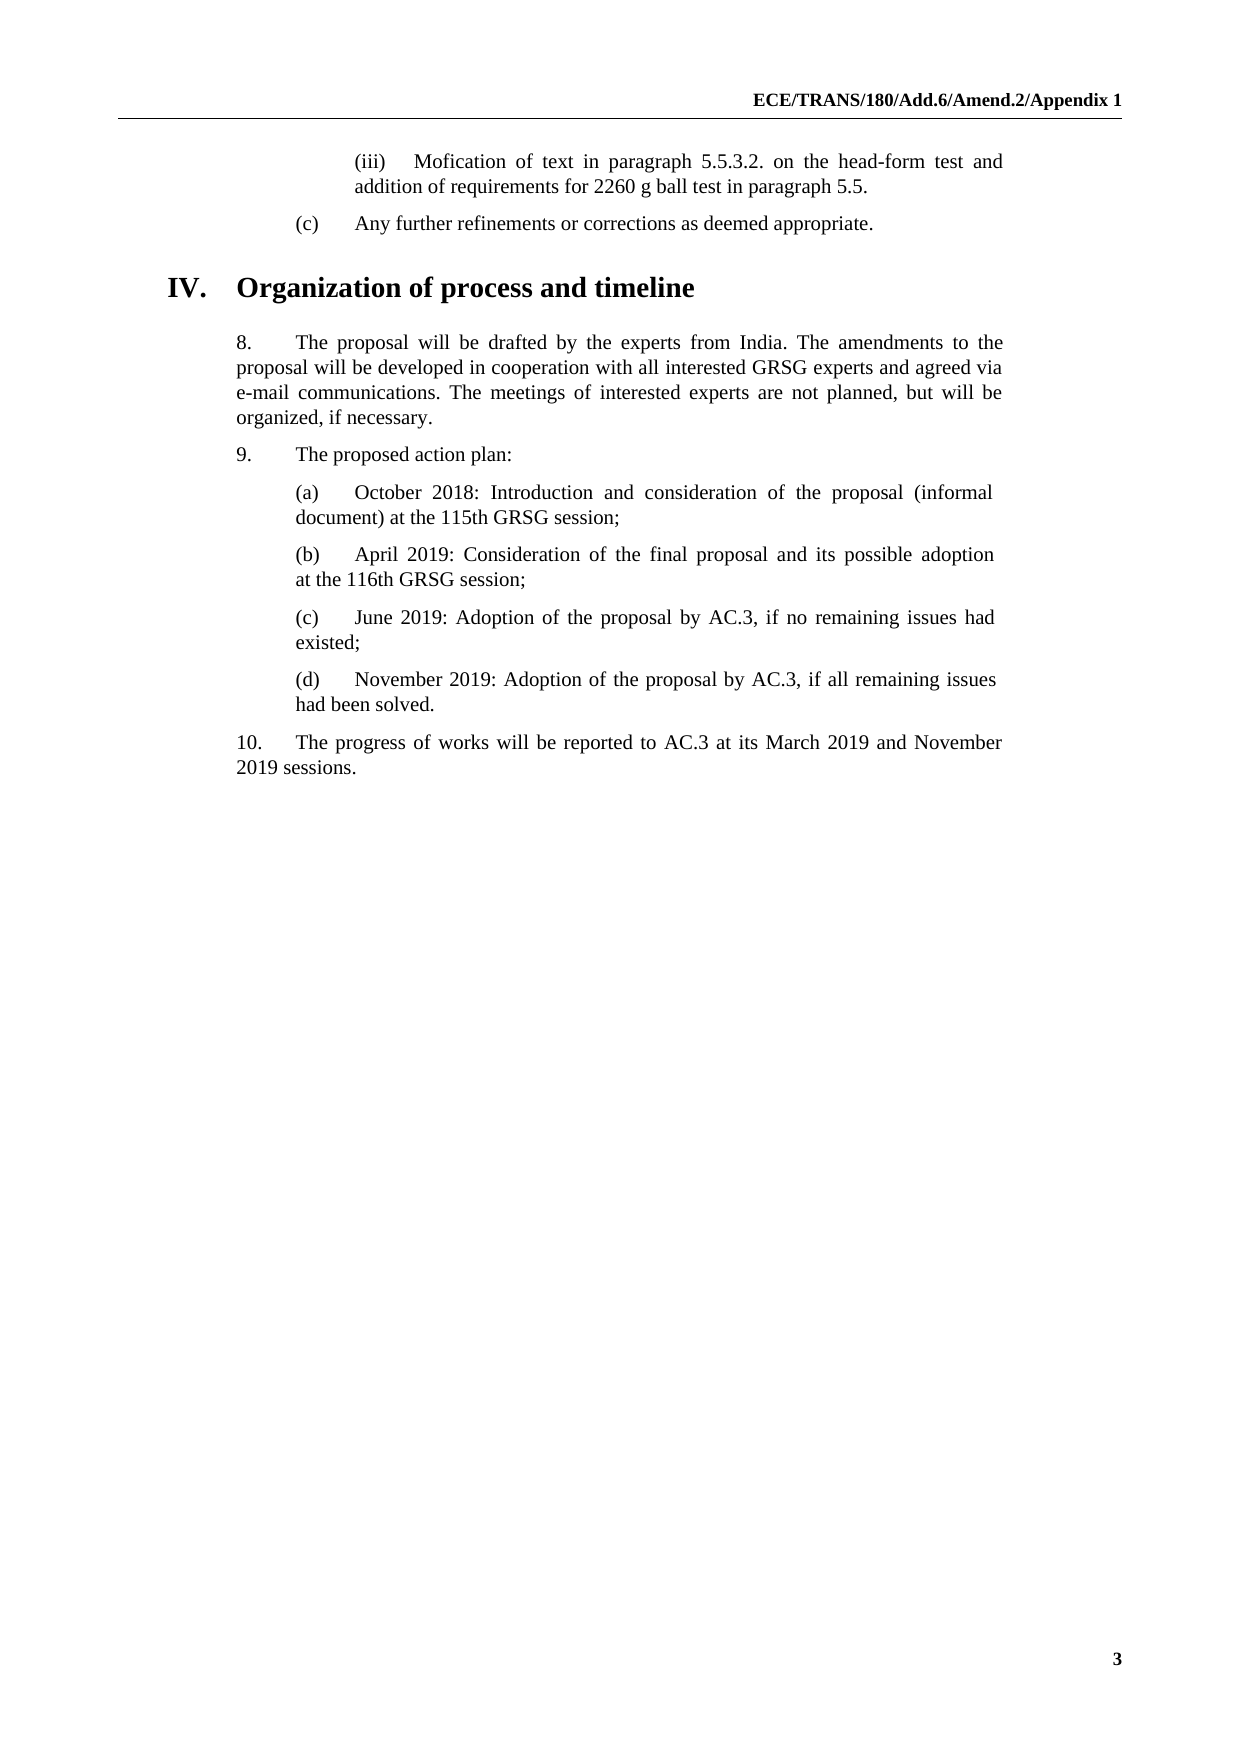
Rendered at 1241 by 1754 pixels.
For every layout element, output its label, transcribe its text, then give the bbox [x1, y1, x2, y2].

text (d) November 2019: Adoption of the proposal by AC.3, if all remaining issues had been solved. [236, 666, 1004, 716]
text (iii) Mofication of text in paragraph 5.5.3.2. on the head-form test and addition of requirements for 2260 g ball test in paragraph 5.5. [354, 148, 1004, 198]
text (a) October 2018: Introduction and consideration of the proposal (informal document) at the 115th GRSG session; [236, 479, 1004, 529]
text IV. Organization of process and timeline [118, 273, 1004, 304]
text 9. The proposed action plan: [236, 441, 1004, 466]
text 10. The progress of works will be reported to AC.3 at its March 2019 and November 2019 sessions. [236, 729, 1004, 779]
text (c) June 2019: Adoption of the proposal by AC.3, if no remaining issues had existed; [236, 604, 1004, 654]
text (b) April 2019: Consideration of the final proposal and its possible adoption at the 116th GRSG session; [236, 541, 1004, 591]
text 8. The proposal will be drafted by the experts from India. The amendments to the proposal will be developed in cooperation with all interested GRSG experts and agreed via e-mail communications. The meetings of interested experts are not planned, but will be organized, if necessary. [236, 329, 1004, 429]
text (c) Any further refinements or corrections as deemed appropriate. [236, 210, 1004, 235]
